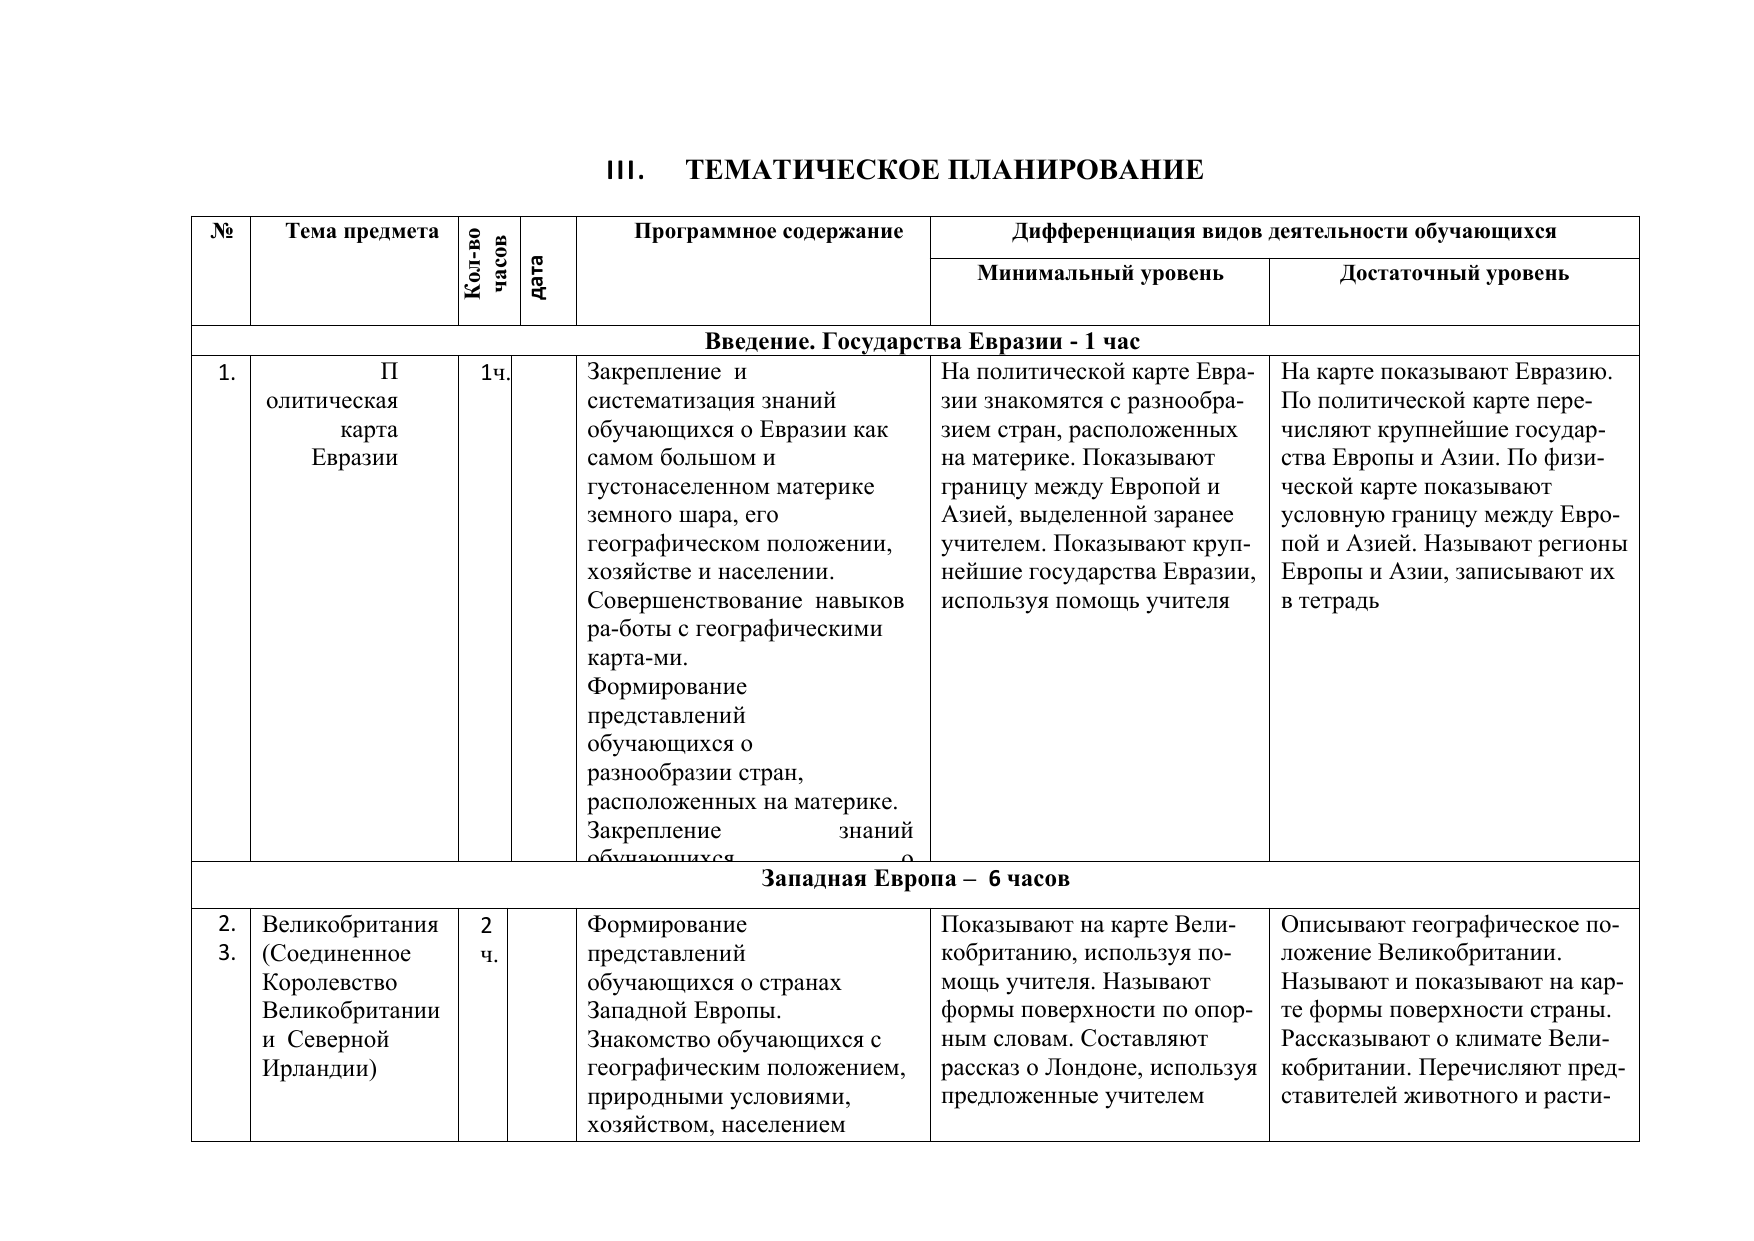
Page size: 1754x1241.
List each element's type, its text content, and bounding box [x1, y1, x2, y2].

table_cell Великобритания (Соединенное Королевство Великобритании и Северной Ирландии) [251, 909, 458, 1141]
table_cell Политическая карта Евразии [251, 356, 458, 861]
table_cell На политической карте Евра-зии знакомятся с разнообра-зием стран, расположенных на материке. Показывают границу между Европой и Азией, выделенной заранее учителем. Показывают круп-нейшие государства Евразии, используя помощь учителя [931, 356, 1269, 861]
table_cell [512, 356, 576, 861]
table_cell 1ч. [459, 356, 511, 861]
table_cell 1. [192, 356, 250, 861]
table_cell Минимальный уровень [931, 259, 1269, 325]
table_cell На карте показывают Евразию. По политической карте пере-числяют крупнейшие государ-ства Европы и Азии. По физи-ческой карте показывают условную границу между Евро-пой и Азией. Называют регионы Европы и Азии, записывают их в тетрадь [1270, 356, 1639, 861]
table_cell Описывают географическое по-ложение Великобритании. Называют и показывают на кар-те формы поверхности страны. Рассказывают о климате Вели-кобритании. Перечисляют пред-ставителей животного и расти- [1270, 909, 1639, 1141]
table_cell 2. 3. [192, 909, 250, 1141]
table_header Кол-во часов [459, 217, 520, 325]
table_cell Показывают на карте Вели-кобританию, используя по-мощь учителя. Называют формы поверхности по опор-ным словам. Составляют рассказ о Лондоне, используя предложенные учителем [931, 909, 1269, 1141]
table_cell Закрепление и систематизация знаний обучающихся о Евразии как самом большом и густонаселенном материке земного шара, его географическом положении, хозяйстве и населении. Совершенствование навыков ра-боты с географическими карта-ми. Формирование представлений обучающихся о разнообразии стран, расположенных на материке. Закрепление знаний обучающихся о географическом положении, хозяйстве и населении России [577, 356, 930, 861]
table_header дата [521, 217, 576, 325]
table_cell Западная Европа – 6 часов [192, 862, 1639, 908]
table_cell Формирование представлений обучающихся о странах Западной Европы. Знакомство обучающихся с географическим положением, природными условиями, хозяйством, населением Великобритании. [577, 909, 930, 1141]
table_cell 2ч. [459, 909, 507, 1141]
table_header Программное содержание [577, 217, 930, 325]
table_header № [192, 217, 250, 325]
table_cell Достаточный уровень [1270, 259, 1639, 325]
table_cell [508, 909, 576, 1141]
table_header Тема предмета [251, 217, 458, 325]
text III. ТЕМАТИЧЕСКОЕ ПЛАНИРОВАНИЕ [606, 151, 1642, 187]
table_cell Введение. Государства Евразии - 1 час [192, 326, 1639, 355]
table_header Дифференциация видов деятельности обучающихся [931, 217, 1639, 258]
